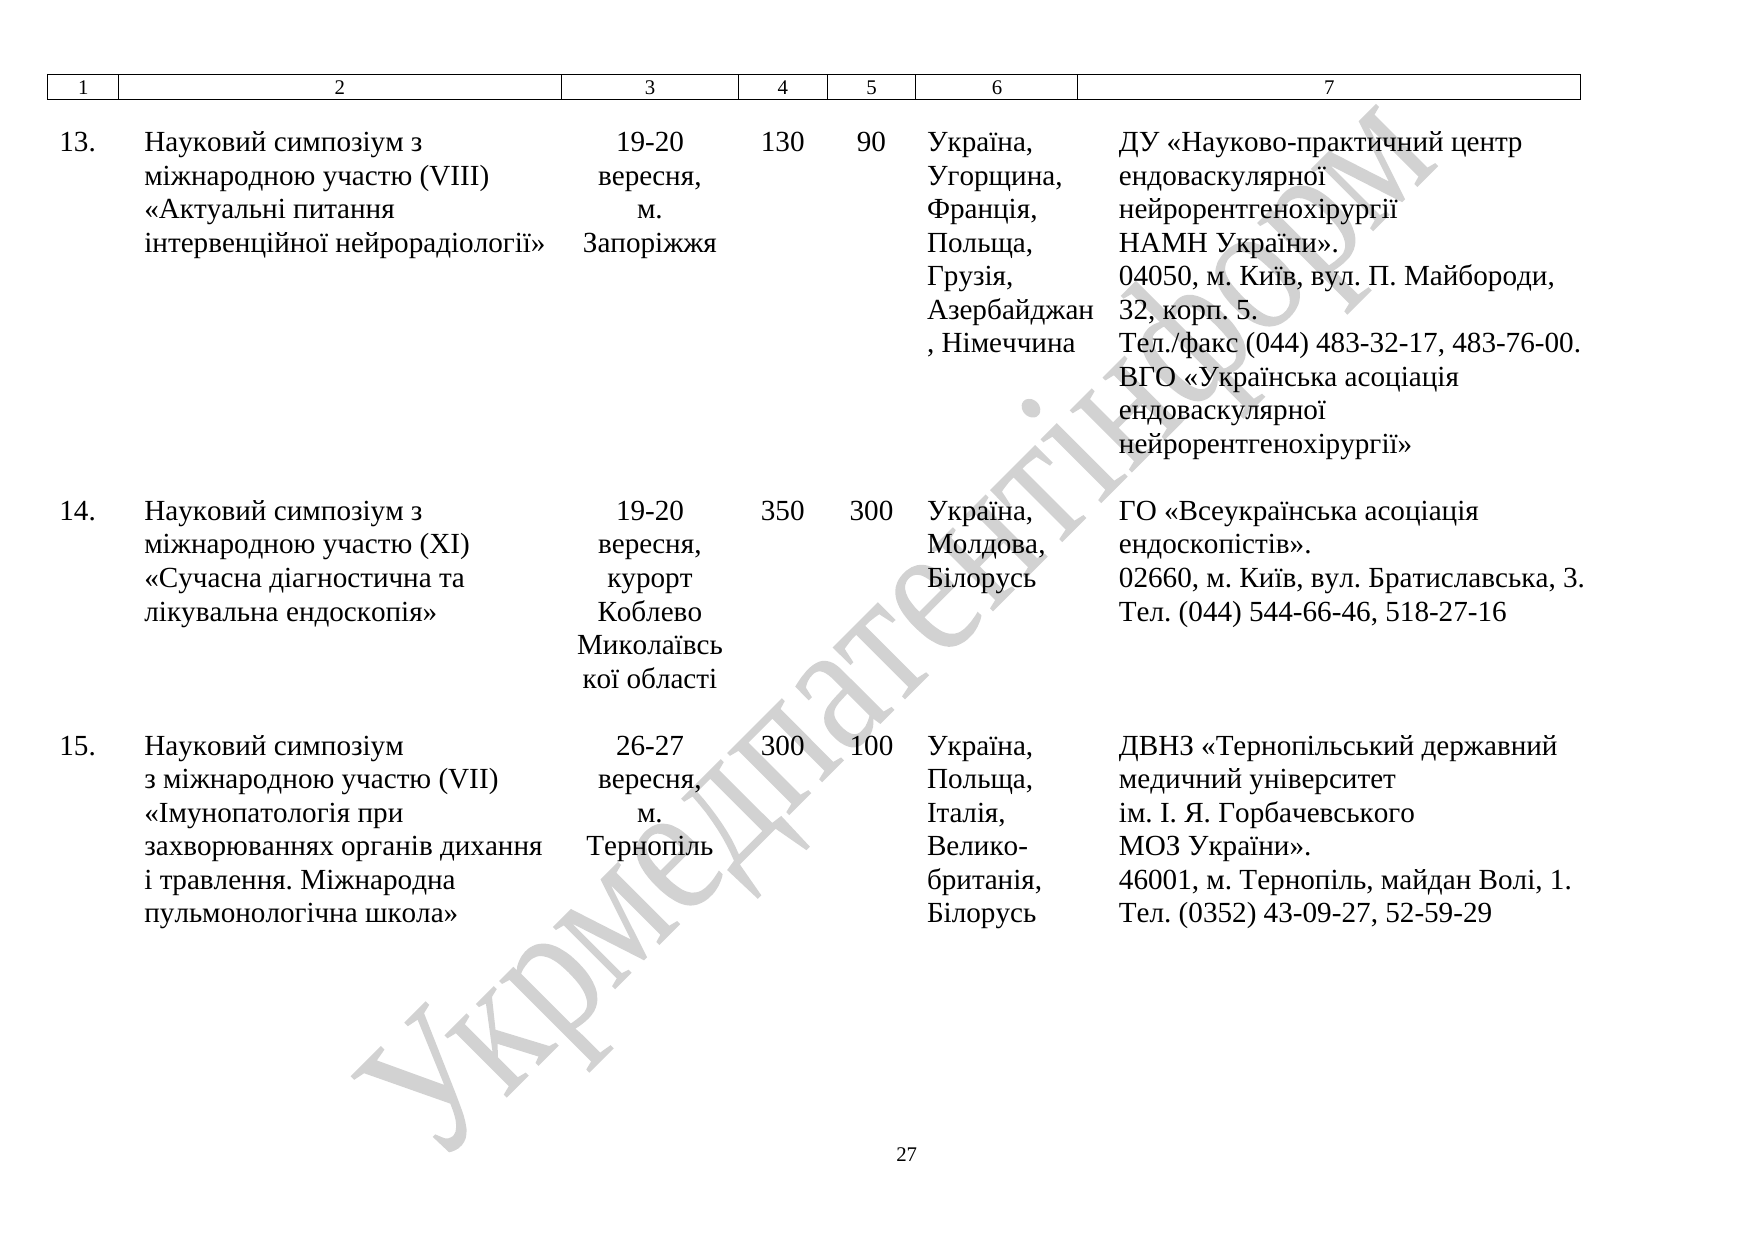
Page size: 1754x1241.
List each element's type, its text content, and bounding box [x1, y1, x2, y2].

table_cell Науковий симпозіум з міжнародною участю (VII) «Імунопатологія при захворюваннях органів дихання і травлення. Міжнародна пульмонологічна школа» [133, 728, 561, 963]
table_cell Україна, Молдова, Білорусь [916, 493, 1107, 728]
table_cell Науковий симпозіум з міжнародною участю (ХІ) «Сучасна діагностична та лікувальна ендоскопія» [133, 493, 561, 728]
table_cell 90 [827, 124, 916, 493]
table_cell 19-20 вересня, м. Запоріжжя [561, 124, 738, 493]
table_cell 350 [738, 493, 827, 728]
table_cell 300 [738, 728, 827, 963]
table_cell [48, 493, 133, 728]
table_cell ДУ «Науково-практичний центр ендоваскулярної нейрорентгенохірургії НАМН України». . Київ, вул. П. Майбороди, 32, корп. 5. Тел./факс (044) 483-32-17, 483-76-00. ВГО «Українська асоціація ендоваскулярної нейрорентгенохірургії» [1108, 124, 1609, 493]
table_cell Україна, Угорщина, Франція, Польща, Грузія, Азербайджан, Німеччина [916, 124, 1107, 493]
table_cell 26-27 вересня, м. Тернопіль [561, 728, 738, 963]
table_cell Україна, Польща, Італія, Великобританія, Білорусь [916, 728, 1107, 963]
table_cell 300 [827, 493, 916, 728]
table_cell 130 [738, 124, 827, 493]
table_cell ДВНЗ «Тернопільський державний медичний університет ім. І. Я. Горбачевського МОЗ України». . Тернопіль, майдан Волі, 1. Тел. (0352) 43-09-27, 52-59-29 [1108, 728, 1609, 963]
table_cell [48, 728, 133, 963]
table_cell 19-20 вересня, курорт Коблево Миколаївської області [561, 493, 738, 728]
table_cell [48, 124, 133, 493]
table_cell ГО «Всеукраїнська асоціація ендоскопістів». . Київ, вул. Братиславська, 3. Тел. (044) 544-66-46, 518-27-16 [1108, 493, 1609, 728]
table_cell Науковий симпозіум з міжнародною участю (VIIІ) «Актуальні питання інтервенційної нейрорадіології» [133, 124, 561, 493]
table_cell 100 [827, 728, 916, 963]
